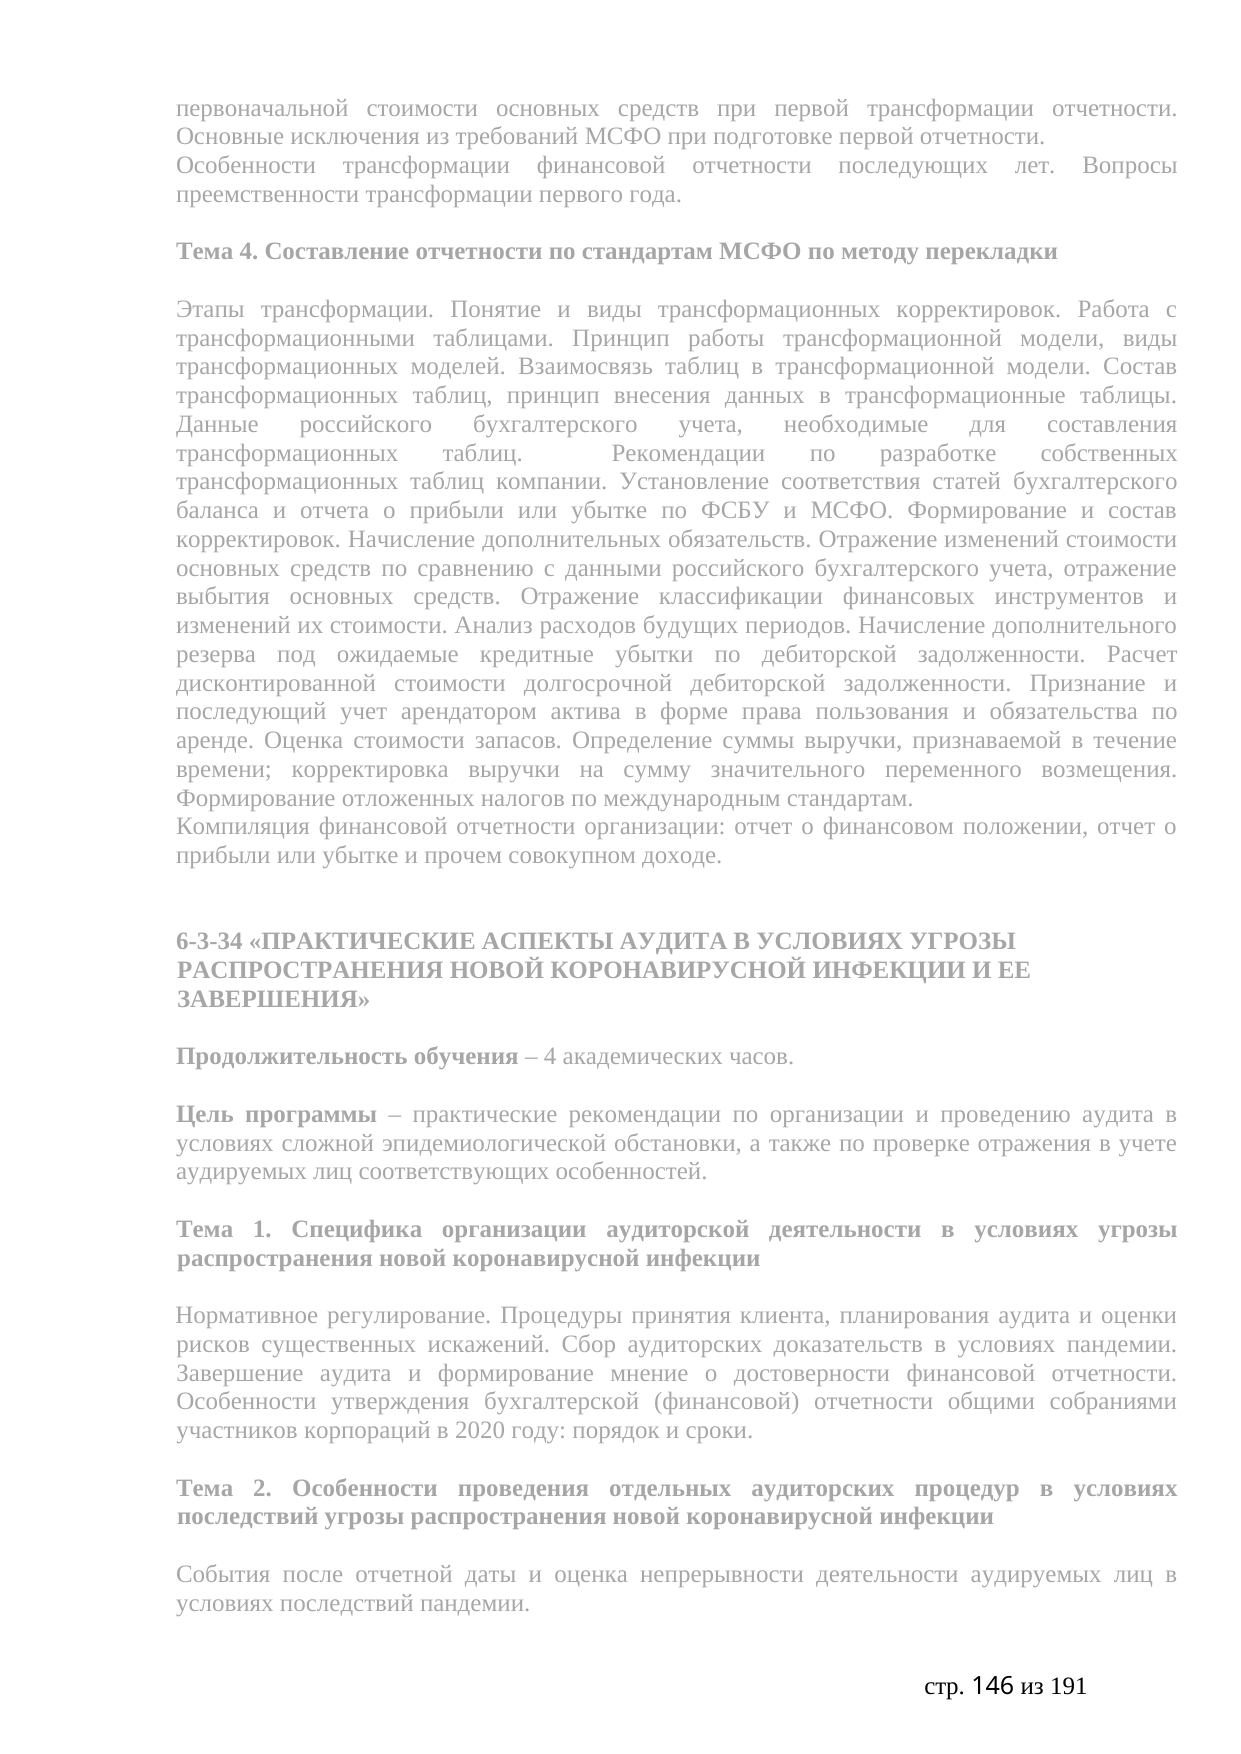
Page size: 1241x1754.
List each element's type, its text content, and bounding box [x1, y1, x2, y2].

text Тема 1. Специфика организации аудиторской деятельности в условиях угрозы распространения новой коронавирусной инфекции [176, 1214, 1178, 1271]
text Нормативное регулирование. Процедуры принятия клиента, планирования аудита и оценки рисков существенных искажений. Сбор аудиторских доказательств в условиях пандемии. Завершение аудита и формирование мнение о достоверности финансовой отчетности. Особенности утверждения бухгалтерской (финансовой) отчетности общими собраниями участников корпораций в 2020 году: порядок и сроки. [175, 1300, 1178, 1444]
text Тема 2. Особенности проведения отдельных аудиторских процедур в условиях последствий угрозы распространения новой коронавирусной инфекции [176, 1473, 1178, 1530]
text Цель программы – практические рекомендации по организации и проведению аудита в условиях сложной эпидемиологической обстановки, а также по проверке отражения в учете аудируемых лиц соответствующих особенностей. [176, 1099, 1178, 1185]
text Этапы трансформации. Понятие и виды трансформационных корректировок. Работа с трансформационными таблицами. Принцип работы трансформационной модели, виды трансформационных моделей. Взаимосвязь таблиц в трансформационной модели. Состав трансформационных таблиц, принцип внесения данных в трансформационные таблицы. Данные российского бухгалтерского учета, необходимые для составления трансформационных таблиц. Рекомендации по разработке собственных трансформационных таблиц компании. Установление соответствия статей бухгалтерского баланса и отчета о прибыли или убытке по ФСБУ и МСФО. Формирование и состав корректировок. Начисление дополнительных обязательств. Отражение изменений стоимости основных средств по сравнению с данными российского бухгалтерского учета, отражение выбытия основных средств. Отражение классификации финансовых инструментов и изменений их стоимости. Анализ расходов будущих периодов. Начисление дополнительного резерва под ожидаемые кредитные убытки по дебиторской задолженности. Расчет дисконтированной стоимости долгосрочной дебиторской задолженности. Признание и последующий учет арендатором актива в форме права пользования и обязательства по аренде. Оценка стоимости запасов. Определение суммы выручки, признаваемой в течение времени; корректировка выручки на сумму значительного переменного возмещения. Формирование отложенных налогов по международным стандартам. [176, 294, 1178, 811]
text События после отчетной даты и оценка непрерывности деятельности аудируемых лиц в условиях последствий пандемии. [176, 1559, 1178, 1616]
text 6-3-34 «ПРАКТИЧЕСКИЕ АСПЕКТЫ АУДИТА В УСЛОВИЯХ УГРОЗЫ РАСПРОСТРАНЕНИЯ НОВОЙ КОРОНАВИРУСНОЙ ИНФЕКЦИИ И ЕЕ ЗАВЕРШЕНИЯ» [176, 926, 1178, 1013]
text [176, 93, 1178, 150]
text Особенности трансформации финансовой отчетности последующих лет. Вопросы преемственности трансформации первого года. [176, 150, 1178, 208]
text Продолжительность обучения – 4 академических часов. [176, 1041, 1178, 1070]
text Компиляция финансовой отчетности организации: отчет о финансовом положении, отчет о прибыли или убытке и прочем совокупном доходе. [176, 811, 1178, 869]
text Тема 4. Составление отчетности по стандартам МСФО по методу перекладки [176, 236, 1178, 265]
